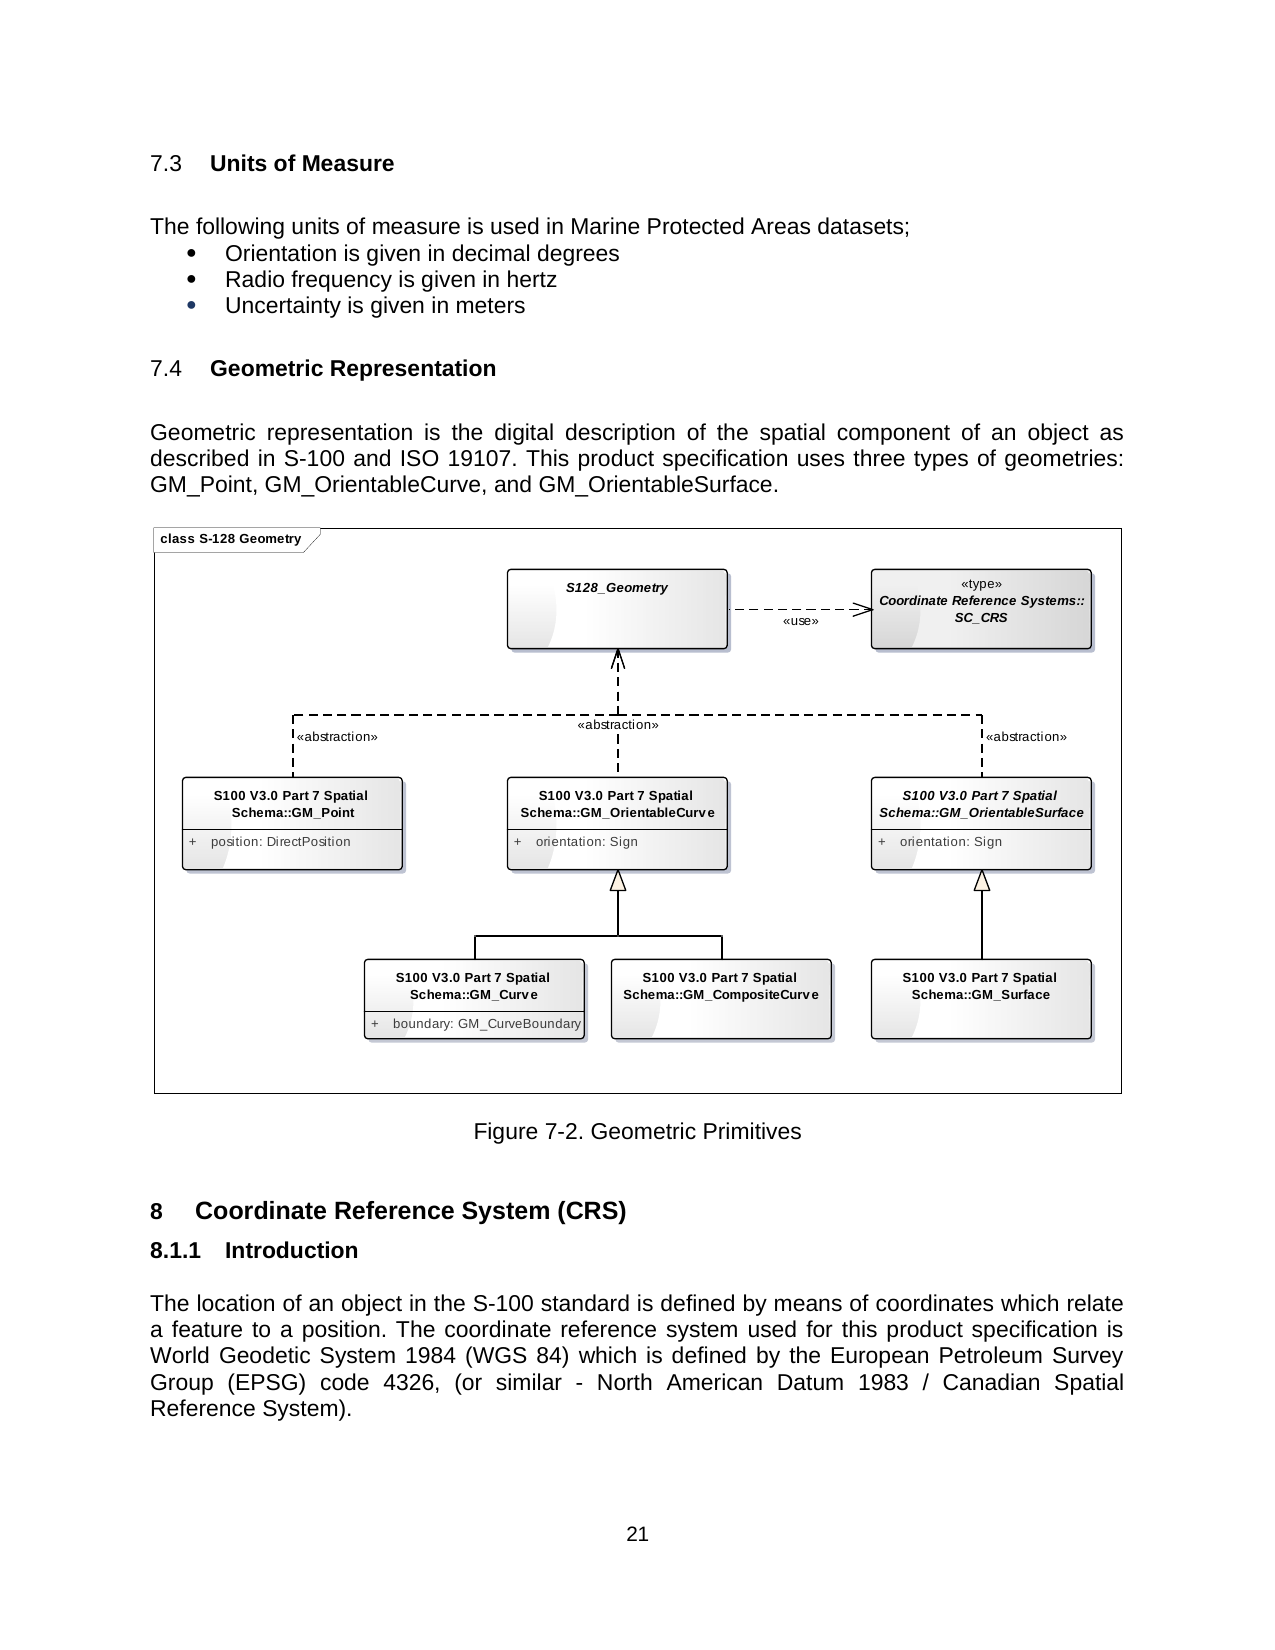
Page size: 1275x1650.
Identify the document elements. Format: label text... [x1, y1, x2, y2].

text The location of an object in the S-100 standard is defined by means of coordinates which relate a feature to a position. The coordinate reference system used for this product specification is World Geodetic System 1984 (WGS 84) which is defined by the European Petroleum Survey Group (EPSG) code 4326, (or similar - North American Datum 1983 / Canadian Spatial Reference System). [150, 1290, 1125, 1421]
text Figure 7-2. Geometric Primitives [150, 1118, 1125, 1144]
subtitle Units of Measure [150, 150, 1125, 176]
text The following units of measure is used in Marine Protected Areas datasets; [150, 213, 1125, 239]
list Orientation is given in decimal degrees [187, 239, 1125, 266]
text Geometric representation is the digital description of the spatial component of an object as described in S-100 and ISO 19107. This product specification uses three types of geometries: GM_Point, GM_OrientableCurve, and GM_OrientableSurface. [150, 418, 1125, 497]
list Uncertainty is given in meters [187, 292, 1125, 318]
list Radio frequency is given in hertz [187, 266, 1125, 292]
subtitle Introduction [150, 1237, 1125, 1263]
subtitle Coordinate Reference System (CRS) [150, 1196, 1125, 1224]
subtitle Geometric Representation [150, 355, 1125, 382]
